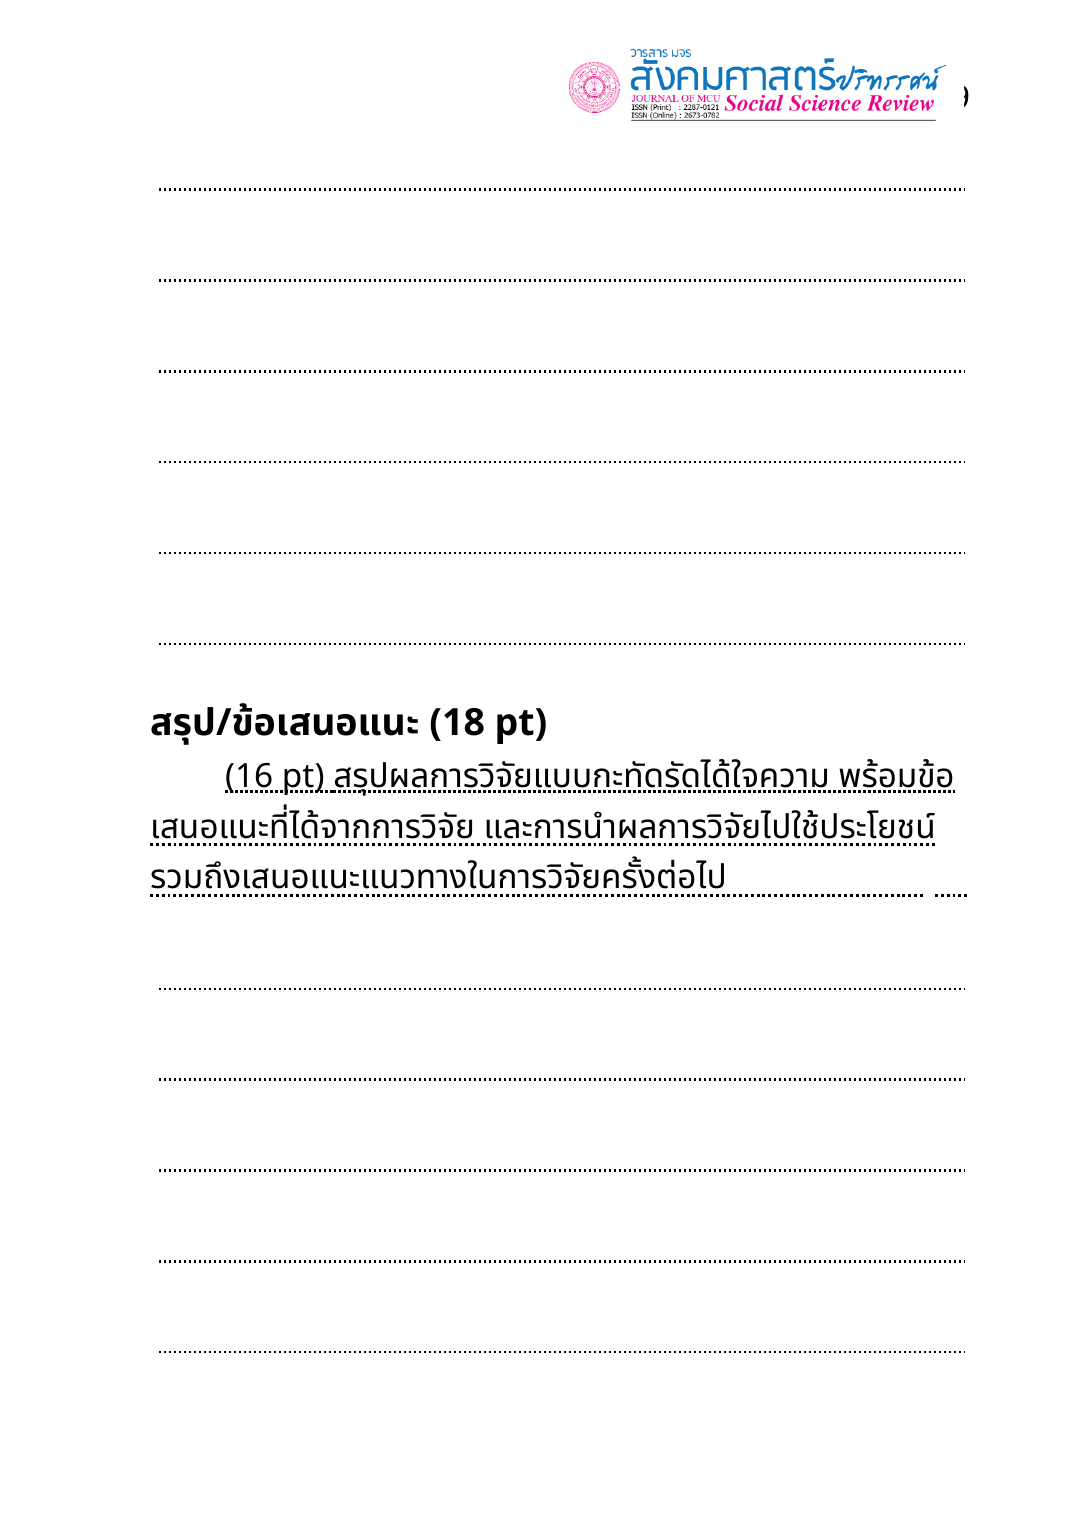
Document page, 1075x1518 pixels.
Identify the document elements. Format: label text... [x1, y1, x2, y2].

text . . [150, 150, 970, 241]
text . . [150, 1222, 970, 1313]
text (16 pt) สรุปผลการวิจัยแบบกะทัดรัดได้ใจความ พร้อมข้อเสนอแนะที่ได้จากการวิจัย และการนำผลการวิจัยไปใช้ประโยชน์รวมถึงเสนอแนะแนวทางในการวิจัยครั้งต่อไป . . [150, 752, 970, 949]
text . . [150, 332, 970, 423]
text . . [150, 513, 970, 604]
text . . [150, 1040, 970, 1131]
text . . [150, 949, 970, 1040]
text . . [150, 423, 970, 513]
text . . [150, 1313, 970, 1403]
text สรุป/ข้อเสนอแนะ (18 pt) [150, 695, 970, 752]
text . . [150, 1131, 970, 1222]
picture [554, 32, 964, 129]
text . . [150, 241, 970, 332]
text . . [150, 604, 970, 695]
